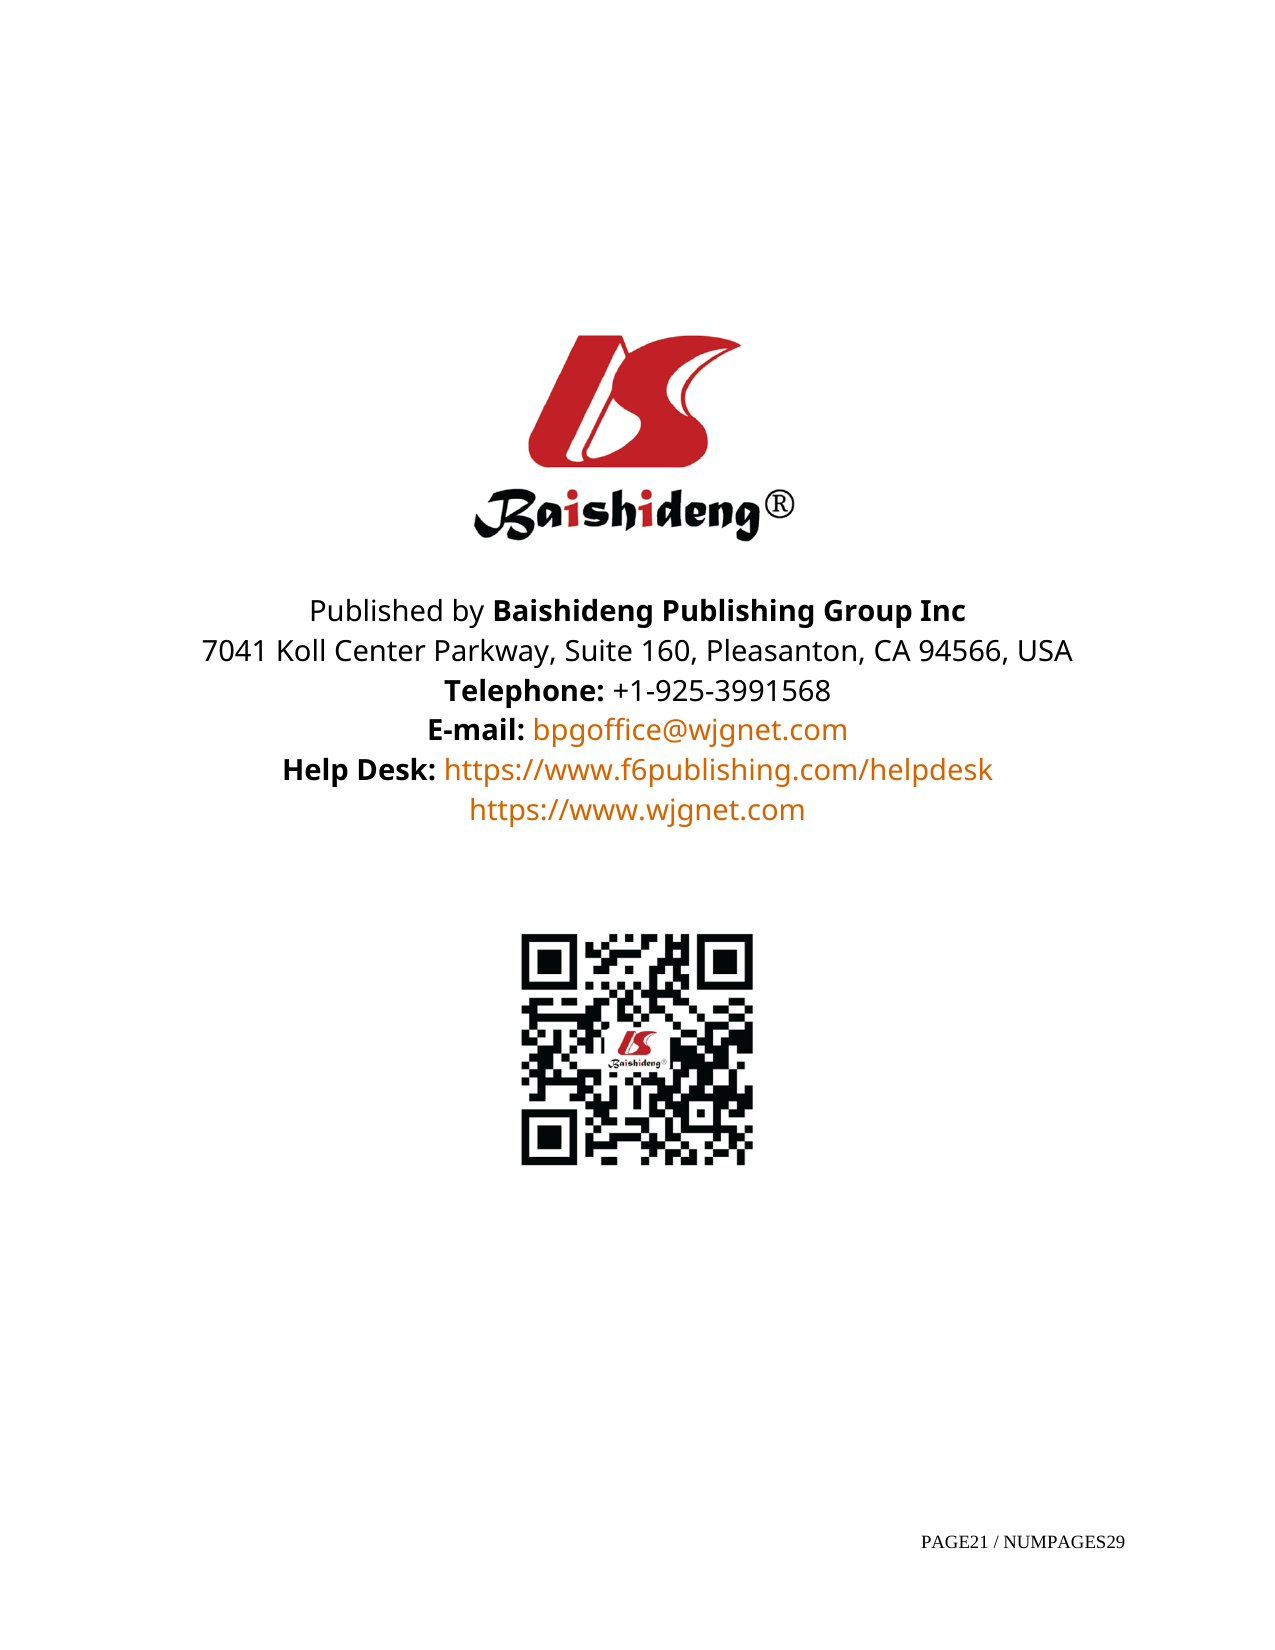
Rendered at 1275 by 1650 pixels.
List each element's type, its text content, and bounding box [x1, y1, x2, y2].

text Telephone: +1-925-3991568 [150, 670, 1125, 710]
text E-mail: bpgoffice@wjgnet.com [150, 710, 1125, 749]
text 7041 Koll Center Parkway, Suite 160, Pleasanton, CA 94566, USA [150, 630, 1125, 670]
text Help Desk: https://www.f6publishing.com/helpdesk [150, 749, 1125, 789]
picture [518, 931, 757, 1168]
picture [432, 320, 843, 557]
text https://www.wjgnet.com [150, 789, 1125, 829]
text Published by Baishideng Publishing Group Inc [150, 591, 1125, 630]
